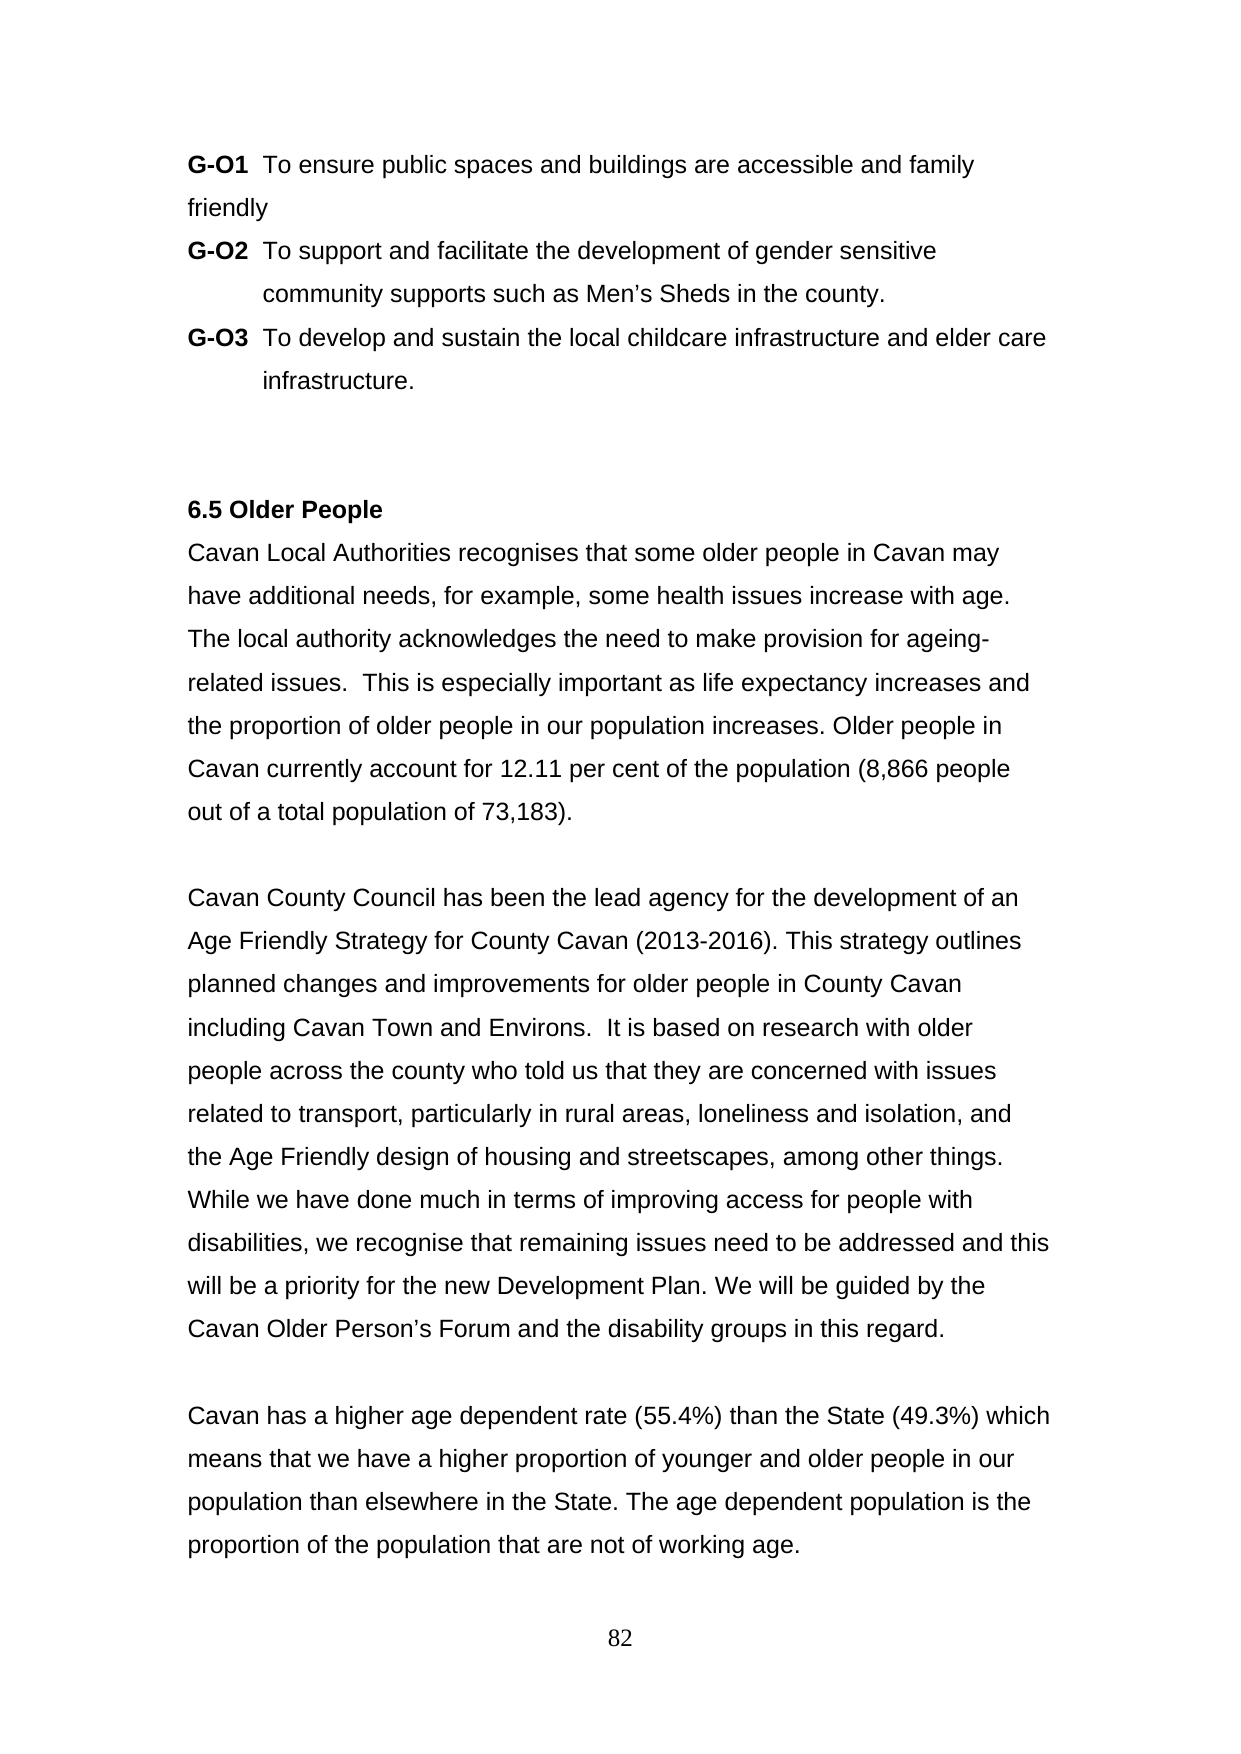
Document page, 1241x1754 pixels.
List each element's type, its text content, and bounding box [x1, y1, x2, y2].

text 6.5 Older People [187, 495, 1053, 524]
text G-O2 To support and facilitate the development of gender sensitive community supports such as Men’s Sheds in the county. [187, 236, 1053, 308]
text G-O3 To develop and sustain the local childcare infrastructure and elder care infrastructure. [187, 322, 1053, 394]
text While we have done much in terms of improving access for people with disabilities, we recognise that remaining issues need to be addressed and this will be a priority for the new Development Plan. We will be guided by the Cavan Older Person’s Forum and the disability groups in this regard. [187, 1185, 1053, 1343]
text Cavan County Council has been the lead agency for the development of an Age Friendly Strategy for County Cavan (2013-2016). This strategy outlines planned changes and improvements for older people in County Cavan including Cavan Town and Environs. It is based on research with older people across the county who told us that they are concerned with issues related to transport, particularly in rural areas, loneliness and isolation, and the Age Friendly design of housing and streetscapes, among other things. [187, 883, 1053, 1171]
text G-O1 To ensure public spaces and buildings are accessible and family friendly [187, 150, 1053, 222]
text Cavan Local Authorities recognises that some older people in Cavan may have additional needs, for example, some health issues increase with age. The local authority acknowledges the need to make provision for ageing-related issues. This is especially important as life expectancy increases and the proportion of older people in our population increases. Older people in Cavan currently account for 12.11 per cent of the population (8,866 people out of a total population of 73,183). [187, 538, 1053, 826]
text Cavan has a higher age dependent rate (55.4%) than the State (49.3%) which means that we have a higher proportion of younger and older people in our population than elsewhere in the State. The age dependent population is the proportion of the population that are not of working age. [187, 1401, 1053, 1559]
